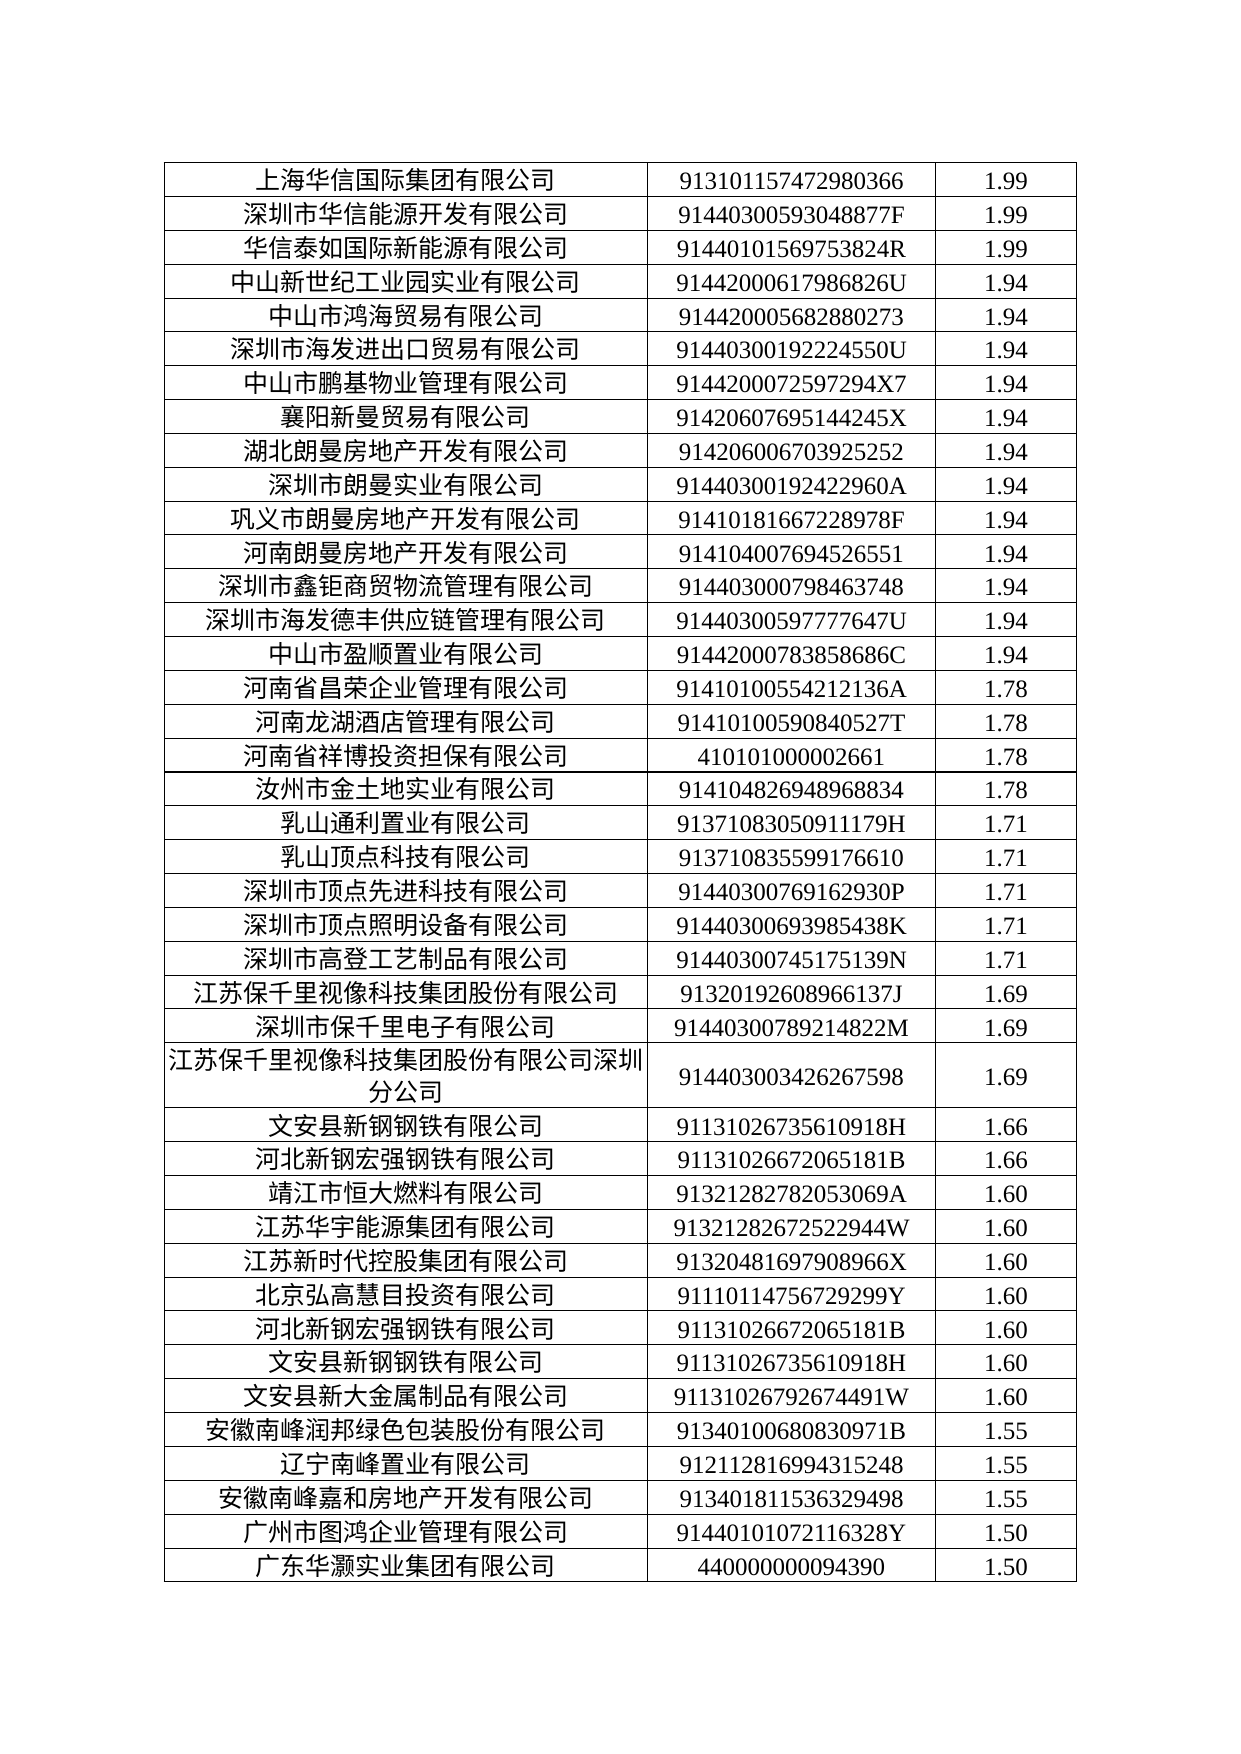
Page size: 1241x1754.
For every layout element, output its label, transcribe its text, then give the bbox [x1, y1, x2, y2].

table_cell 410101000002661 [648, 739, 935, 771]
table_cell 91440300769162930P [648, 874, 935, 907]
table_cell 1.99 [936, 163, 1076, 196]
table_cell 91440300192224550U [648, 332, 935, 365]
table_cell 深圳市顶点先进科技有限公司 [165, 874, 647, 907]
table_cell 乳山通利置业有限公司 [165, 806, 647, 839]
table_cell 深圳市鑫钜商贸物流管理有限公司 [165, 569, 647, 602]
table_cell 1.60 [936, 1311, 1076, 1344]
table_cell 深圳市华信能源开发有限公司 [165, 197, 647, 230]
table_cell 河南龙湖酒店管理有限公司 [165, 705, 647, 737]
table_cell 1.78 [936, 739, 1076, 771]
table_cell 汝州市金土地实业有限公司 [165, 773, 647, 805]
table_cell 深圳市海发德丰供应链管理有限公司 [165, 603, 647, 636]
table_cell 1.78 [936, 671, 1076, 704]
table_cell 河南省昌荣企业管理有限公司 [165, 671, 647, 704]
table_cell 乳山顶点科技有限公司 [165, 840, 647, 873]
table_cell 91420607695144245X [648, 400, 935, 433]
table_cell 1.66 [936, 1142, 1076, 1175]
table_cell 1.94 [936, 299, 1076, 331]
table_cell 91440101569753824R [648, 231, 935, 263]
table_cell 1.69 [936, 1009, 1076, 1042]
table_cell 1.60 [936, 1210, 1076, 1243]
table_cell 深圳市朗曼实业有限公司 [165, 468, 647, 501]
table_cell 1.69 [936, 1043, 1076, 1107]
table_cell 深圳市保千里电子有限公司 [165, 1009, 647, 1042]
table_cell 中山新世纪工业园实业有限公司 [165, 265, 647, 297]
table_cell 913401811536329498 [648, 1481, 935, 1513]
table_cell 1.69 [936, 976, 1076, 1008]
table_cell 深圳市海发进出口贸易有限公司 [165, 332, 647, 365]
table_cell 1.71 [936, 942, 1076, 974]
table_cell 1.60 [936, 1244, 1076, 1277]
table_cell 913710835599176610 [648, 840, 935, 873]
table_cell 1.71 [936, 840, 1076, 873]
table_cell 1.94 [936, 535, 1076, 568]
table_cell 江苏保千里视像科技集团股份有限公司深圳分公司 [165, 1043, 647, 1107]
table_cell 河北新钢宏强钢铁有限公司 [165, 1311, 647, 1344]
table_cell 1.60 [936, 1345, 1076, 1378]
table_cell 1.55 [936, 1481, 1076, 1513]
table_cell 914104007694526551 [648, 535, 935, 568]
table_cell 北京弘高慧目投资有限公司 [165, 1278, 647, 1310]
table_cell 中山市盈顺置业有限公司 [165, 637, 647, 670]
table_cell 深圳市顶点照明设备有限公司 [165, 908, 647, 941]
table_cell 91410181667228978F [648, 502, 935, 534]
table_cell 华信泰如国际新能源有限公司 [165, 231, 647, 263]
table_cell 江苏新时代控股集团有限公司 [165, 1244, 647, 1277]
table_cell 1.50 [936, 1549, 1076, 1581]
table_cell 文安县新钢钢铁有限公司 [165, 1345, 647, 1378]
table_cell 1.71 [936, 908, 1076, 941]
table_cell 1.78 [936, 773, 1076, 805]
table_cell 91440300192422960A [648, 468, 935, 501]
table_cell 辽宁南峰置业有限公司 [165, 1447, 647, 1480]
table_cell 91131026735610918H [648, 1345, 935, 1378]
table_cell 1.94 [936, 569, 1076, 602]
table_cell 襄阳新曼贸易有限公司 [165, 400, 647, 433]
table_cell 1.55 [936, 1447, 1076, 1480]
table_cell 91410100554212136A [648, 671, 935, 704]
table_cell 1.94 [936, 603, 1076, 636]
table_cell 91110114756729299Y [648, 1278, 935, 1310]
table_cell 靖江市恒大燃料有限公司 [165, 1176, 647, 1209]
table_cell 巩义市朗曼房地产开发有限公司 [165, 502, 647, 534]
table_cell 1.55 [936, 1413, 1076, 1446]
table_cell 914403003426267598 [648, 1043, 935, 1107]
table_cell 江苏保千里视像科技集团股份有限公司 [165, 976, 647, 1008]
table_cell 广东华灏实业集团有限公司 [165, 1549, 647, 1581]
table_cell 1.94 [936, 400, 1076, 433]
table_cell 1.60 [936, 1176, 1076, 1209]
table_cell 91440101072116328Y [648, 1515, 935, 1547]
table_cell 文安县新大金属制品有限公司 [165, 1379, 647, 1412]
table_cell 1.50 [936, 1515, 1076, 1547]
table_cell 1.94 [936, 502, 1076, 534]
table_cell 1.66 [936, 1108, 1076, 1141]
table_cell 中山市鹏基物业管理有限公司 [165, 366, 647, 399]
table_cell 河南省祥博投资担保有限公司 [165, 739, 647, 771]
table_cell 91131026672065181B [648, 1311, 935, 1344]
table_cell 912112816994315248 [648, 1447, 935, 1480]
table_cell 江苏华宇能源集团有限公司 [165, 1210, 647, 1243]
table_cell 1.94 [936, 434, 1076, 467]
table_cell 91440300789214822M [648, 1009, 935, 1042]
table_cell 1.99 [936, 197, 1076, 230]
table_cell 913101157472980366 [648, 163, 935, 196]
table_cell 1.71 [936, 806, 1076, 839]
table_cell 440000000094390 [648, 1549, 935, 1581]
table_cell 1.60 [936, 1379, 1076, 1412]
table_cell 91131026735610918H [648, 1108, 935, 1141]
table_cell 91442000617986826U [648, 265, 935, 297]
table_cell 9144200072597294X7 [648, 366, 935, 399]
table_cell 1.94 [936, 332, 1076, 365]
table_cell 91440300745175139N [648, 942, 935, 974]
table_cell 1.71 [936, 874, 1076, 907]
table_cell 91320481697908966X [648, 1244, 935, 1277]
table_cell 914206006703925252 [648, 434, 935, 467]
table_cell 914403000798463748 [648, 569, 935, 602]
table_cell 文安县新钢钢铁有限公司 [165, 1108, 647, 1141]
table_cell 91340100680830971B [648, 1413, 935, 1446]
table_cell 广州市图鸿企业管理有限公司 [165, 1515, 647, 1547]
table_cell 深圳市高登工艺制品有限公司 [165, 942, 647, 974]
table_cell 91321282782053069A [648, 1176, 935, 1209]
table_cell 湖北朗曼房地产开发有限公司 [165, 434, 647, 467]
table_cell 91440300693985438K [648, 908, 935, 941]
table_cell 91410100590840527T [648, 705, 935, 737]
table_cell 中山市鸿海贸易有限公司 [165, 299, 647, 331]
table_cell 1.94 [936, 637, 1076, 670]
table_cell 1.94 [936, 366, 1076, 399]
table_cell 1.60 [936, 1278, 1076, 1310]
table_cell 914420005682880273 [648, 299, 935, 331]
table_cell 1.94 [936, 265, 1076, 297]
table_cell 安徽南峰润邦绿色包装股份有限公司 [165, 1413, 647, 1446]
table_cell 安徽南峰嘉和房地产开发有限公司 [165, 1481, 647, 1513]
table_cell 91320192608966137J [648, 976, 935, 1008]
table_cell 91131026672065181B [648, 1142, 935, 1175]
table_cell 91131026792674491W [648, 1379, 935, 1412]
table_cell 914104826948968834 [648, 773, 935, 805]
table_cell 91442000783858686C [648, 637, 935, 670]
table_cell 91440300593048877F [648, 197, 935, 230]
table_cell 91440300597777647U [648, 603, 935, 636]
table_cell 91321282672522944W [648, 1210, 935, 1243]
table_cell 1.94 [936, 468, 1076, 501]
table_cell 1.99 [936, 231, 1076, 263]
table_cell 河北新钢宏强钢铁有限公司 [165, 1142, 647, 1175]
table_cell 上海华信国际集团有限公司 [165, 163, 647, 196]
table_cell 91371083050911179H [648, 806, 935, 839]
table_cell 河南朗曼房地产开发有限公司 [165, 535, 647, 568]
table_cell 1.78 [936, 705, 1076, 737]
